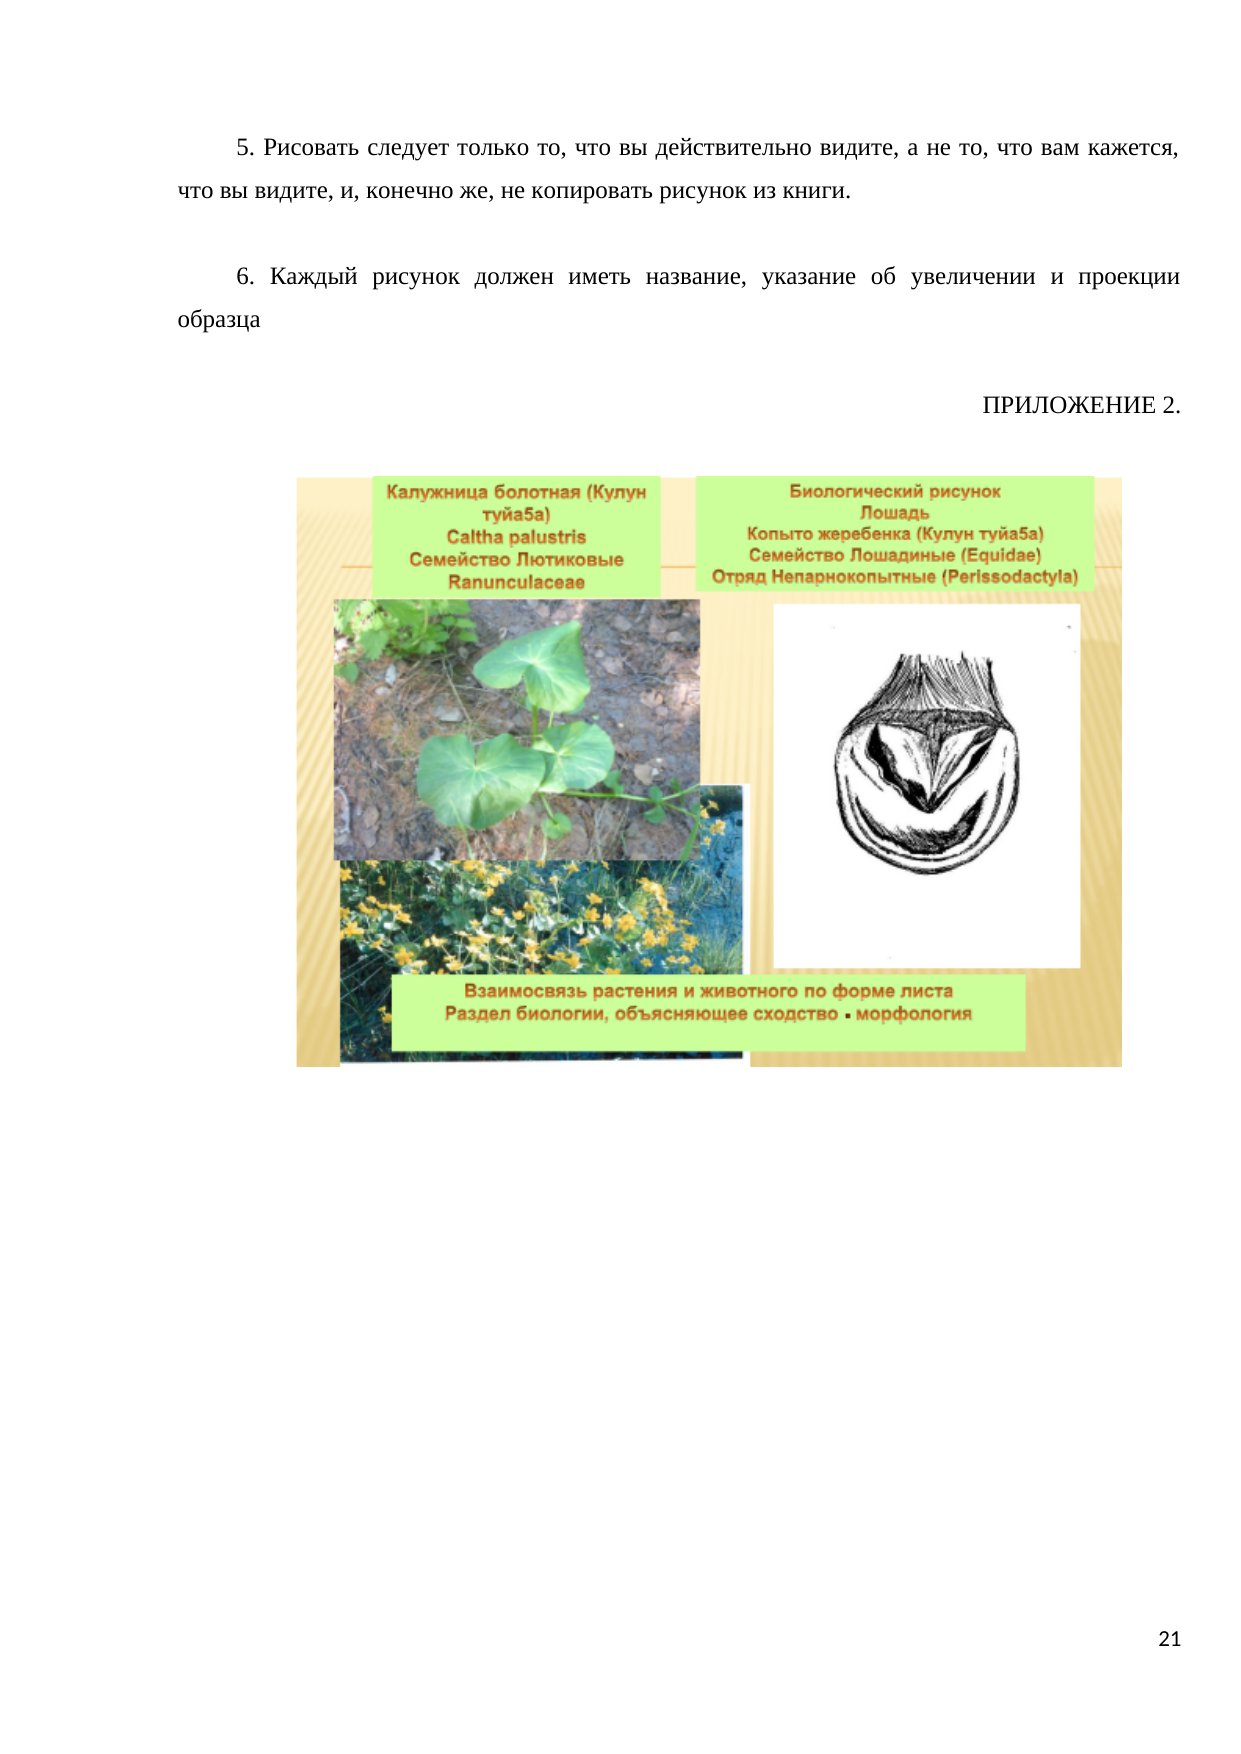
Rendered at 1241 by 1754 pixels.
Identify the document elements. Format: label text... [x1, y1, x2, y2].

text 6. Каждый рисунок должен иметь название, указание об увеличении и проекции образца [177, 261, 1181, 333]
text 5. Рисовать следует только то, что вы действительно видите, а не то, что вам кажется, что вы видите, и, конечно же, не копировать рисунок из книги. [177, 132, 1181, 204]
text ПРИЛОЖЕНИЕ 2. [177, 391, 1181, 419]
